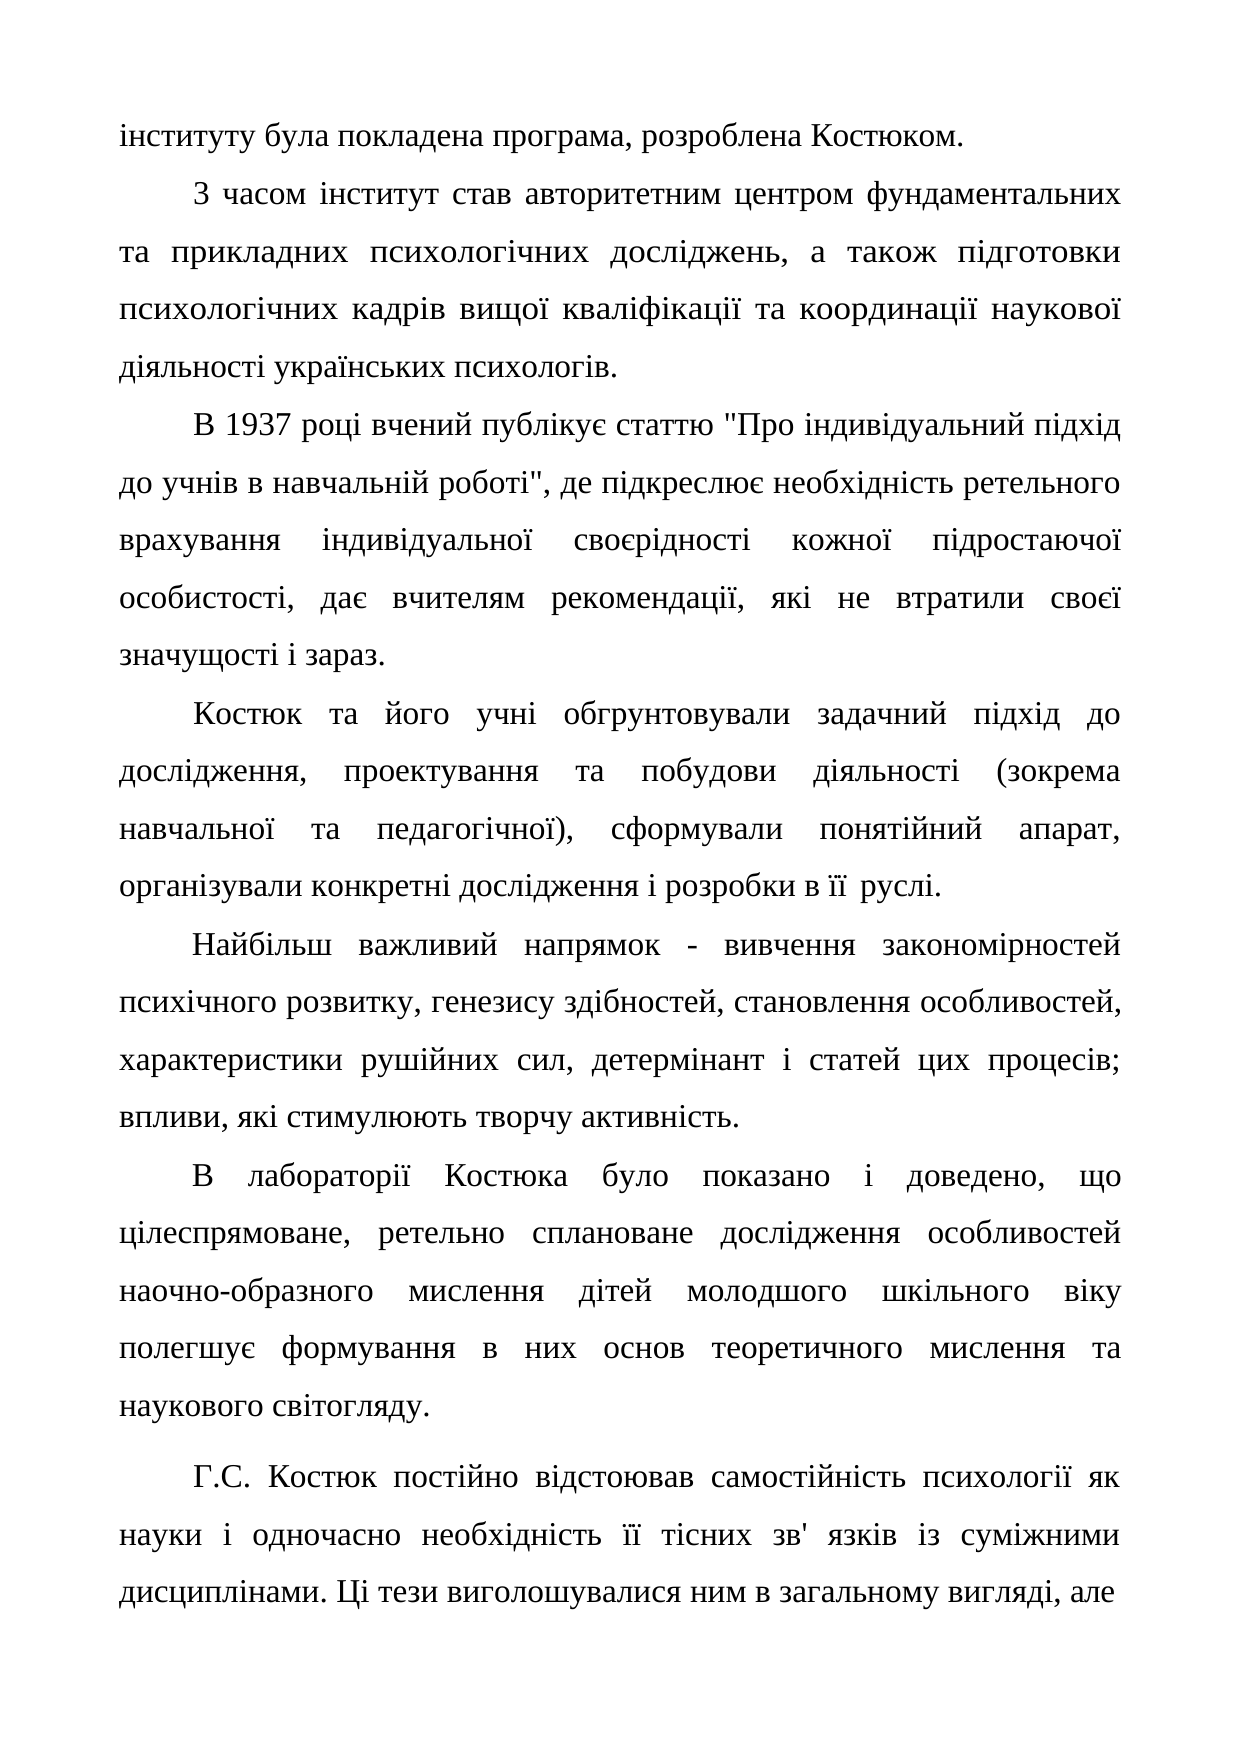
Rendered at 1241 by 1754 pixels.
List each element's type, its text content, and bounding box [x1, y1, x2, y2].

text Найбiльш важливий напрямок - вивчення закономiрностей психiчного розвитку, генезису здiбностей, становлення особливостей, характеристики рушiйних сил, детермiнант i статей цих процесiв; впливи, якi стимулюють творчу активнicть. [119, 924, 1122, 1135]
text Г.С. Костюк постiйно вiдстоював самостiйнiсть психологiї як науки i одночасно необхiднiсть її тiсних зв' язкiв iз сумiжними дисциплiнами. Цi тези виголошувалися ним в загальному виглядi, але [119, 1457, 1121, 1610]
text Костюк та його учнi обгрунтовували задачний пiдхiд до дослiдження, проектування та побудови дiяльностi (зокрема навчальної та педагогiчної), сформували понятiйний апарат, організували конкретні дослiдження i розробки в її руслi. [119, 693, 1122, 904]
text iнституту була покладена програма, розроблена Костюком. [119, 115, 1144, 153]
text В 1937 роцi вчений публiкує статтю "Про iндивiдуальний пiдхiд до учнiв в навчальнiй роботi", де пiдкреслює необхiднiсть ретельного врахування iндивiдуальної своєрiдностi кожної пiдростаючої особистостi, дaє вчителям рекомендації, якi не втратили своєї значущостi i зараз. [119, 404, 1122, 673]
text 3 часом iнститут став авторитетним центром фундаментальних та прикладних психологiчних дослiджень, а також пiдготовки психологiчних кадрiв вищої квалiфiкацiї та координацiї наукової дiяльностi українських психологiв. [119, 173, 1122, 384]
text В лабораторiї Костюка було показано i доведено, що цiлеспрямоване, ретельно сплановане дослiдження особливостей наочно-образного мислення дiтей молодшого шкiльного віку полегшує формування в них основ теоретичного мислення та наукового свiтогляду. [119, 1155, 1122, 1423]
